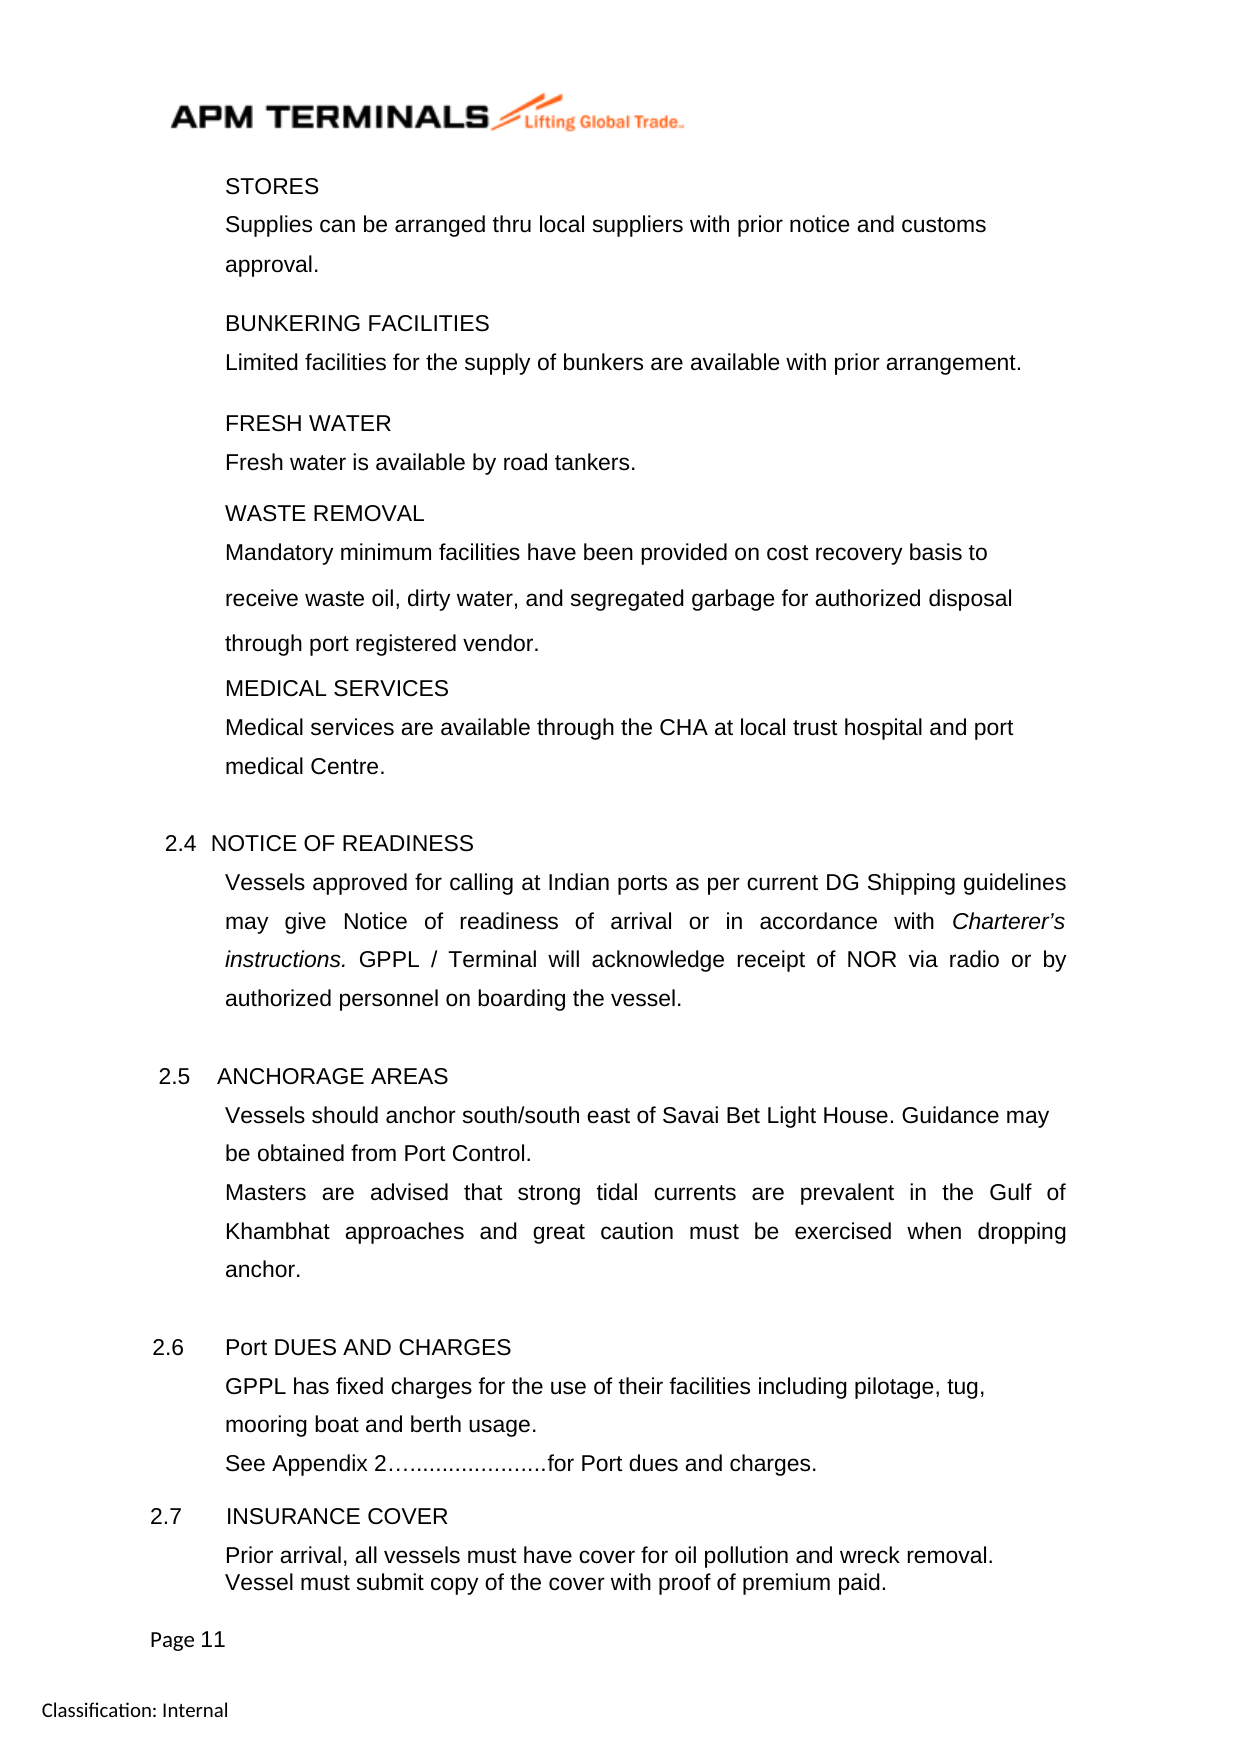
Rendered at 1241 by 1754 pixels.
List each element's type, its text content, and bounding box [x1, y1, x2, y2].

list ANCHORAGE AREAS [158, 1063, 1109, 1089]
list NOTICE OF READINESS [164, 830, 1109, 857]
text BUNKERING FACILITIES [225, 310, 1109, 337]
text Prior arrival, all vessels must have cover for oil pollution and wreck removal. Vessel must submit copy of the cover with proof of premium paid. [225, 1542, 1034, 1595]
text Fresh water is available by road tankers. [225, 449, 1109, 475]
text See Appendix 2… for Port dues and charges. [225, 1450, 1109, 1477]
text GPPL has fixed charges for the use of their facilities including pilotage, tug, mooring boat and berth usage. [225, 1373, 1034, 1438]
text MEDICAL SERVICES [225, 676, 1109, 702]
text Limited facilities for the supply of bunkers are available with prior arrangement. [225, 349, 1109, 376]
picture [170, 92, 685, 133]
list Port DUES AND CHARGES [152, 1334, 1109, 1360]
text Supplies can be arranged thru local suppliers with prior notice and customs approval. [225, 211, 1034, 277]
text Masters are advised that strong tidal currents are prevalent in the Gulf of Khambhat approaches and great caution must be exercised when dropping anchor. [225, 1179, 1067, 1283]
text Vessels should anchor south/south east of Savai Bet Light House. Guidance may be obtained from Port Control. [225, 1102, 1062, 1167]
text FRESH WATER [225, 410, 1109, 436]
text WASTE REMOVAL [225, 500, 1109, 527]
text Medical services are available through the CHA at local trust hospital and port medical Centre. [225, 714, 1080, 779]
list INSURANCE COVER [150, 1503, 1109, 1529]
text Vessels approved for calling at Indian ports as per current DG Shipping guidelines may give Notice of readiness of arrival or in accordance with Charterer’s instructions. GPPL / Terminal will acknowledge receipt of NOR via radio or by authorized personnel on boarding the vessel. [225, 869, 1067, 1011]
text STORES [225, 173, 1109, 199]
text Mandatory minimum facilities have been provided on cost recovery basis to receive waste oil, dirty water, and segregated garbage for authorized disposal through port registered vendor. [225, 539, 1034, 656]
